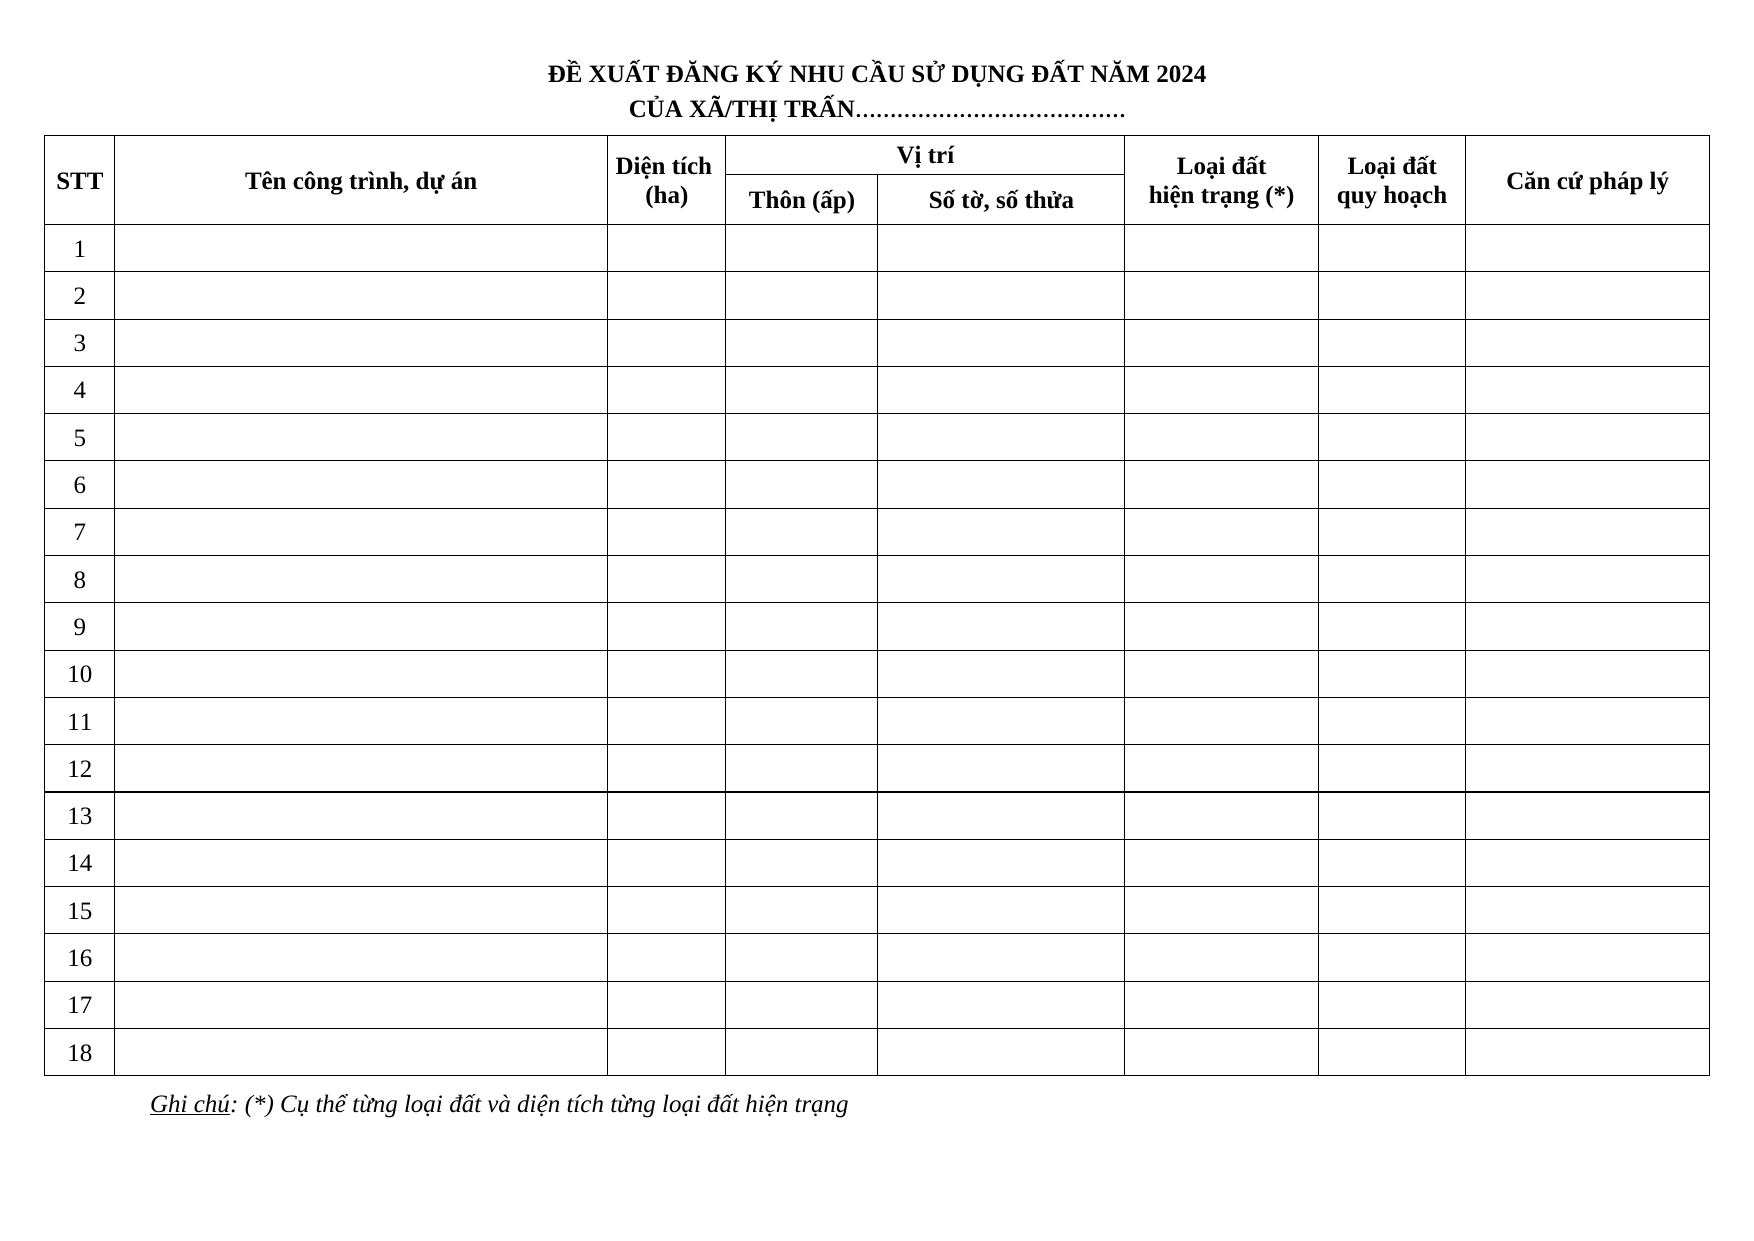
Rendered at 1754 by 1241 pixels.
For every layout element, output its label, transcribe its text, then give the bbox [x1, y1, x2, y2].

table_header Diện tích (ha) [608, 136, 725, 224]
table_cell 14 [45, 840, 114, 886]
table_cell 16 [45, 934, 114, 981]
table_cell [115, 840, 607, 886]
table_cell [115, 320, 607, 366]
table_cell [1466, 745, 1709, 791]
table_cell [726, 698, 877, 744]
table_cell 3 [45, 320, 114, 366]
table_cell [1466, 509, 1709, 555]
table_cell [878, 509, 1124, 555]
table_cell [1125, 651, 1318, 697]
table_header Tên công trình, dự án [115, 136, 607, 224]
table_cell [1125, 745, 1318, 791]
table_cell [878, 793, 1124, 839]
table_cell [1319, 603, 1465, 649]
table_cell [726, 509, 877, 555]
table_cell [115, 367, 607, 413]
table_cell [1319, 934, 1465, 981]
table_cell 17 [45, 982, 114, 1028]
table_cell [878, 1029, 1124, 1075]
table_cell [726, 745, 877, 791]
table_header STT [45, 136, 114, 224]
table_cell [608, 272, 725, 318]
table_cell [1125, 934, 1318, 981]
table_cell [1319, 745, 1465, 791]
table_cell [878, 414, 1124, 460]
table_cell [1319, 793, 1465, 839]
table_cell 1 [45, 225, 114, 271]
table_cell 6 [45, 461, 114, 508]
table_cell [1319, 414, 1465, 460]
table_cell [608, 840, 725, 886]
table_cell [115, 982, 607, 1028]
table_cell [608, 225, 725, 271]
table_cell [726, 887, 877, 933]
table_cell 4 [45, 367, 114, 413]
table_cell [878, 982, 1124, 1028]
table_cell [1125, 887, 1318, 933]
table_cell 5 [45, 414, 114, 460]
table_cell 7 [45, 509, 114, 555]
table_cell [1466, 320, 1709, 366]
table_cell [115, 556, 607, 602]
table_cell [1319, 367, 1465, 413]
text ĐỀ XUẤT ĐĂNG KÝ NHU CẦU SỬ DỤNG ĐẤT NĂM 2024 [150, 59, 1604, 88]
table_cell [878, 603, 1124, 649]
table_cell [1466, 887, 1709, 933]
table_cell [726, 651, 877, 697]
table_cell [878, 651, 1124, 697]
table_cell [115, 745, 607, 791]
table_cell [1466, 461, 1709, 508]
table_cell [726, 982, 877, 1028]
table_cell 10 [45, 651, 114, 697]
table_cell [608, 1029, 725, 1075]
table_cell [1466, 934, 1709, 981]
table_cell [115, 272, 607, 318]
table_cell [115, 414, 607, 460]
table_cell [115, 461, 607, 508]
table_cell Số tờ, số thửa [878, 175, 1124, 224]
text Ghi chú: (*) Cụ thể từng loại đất và diện tích từng loại đất hiện trạng [150, 1089, 1604, 1117]
table_cell [726, 320, 877, 366]
table_cell [115, 603, 607, 649]
table_cell [726, 793, 877, 839]
table_cell [608, 320, 725, 366]
table_cell [608, 367, 725, 413]
table_cell 15 [45, 887, 114, 933]
table_cell [115, 509, 607, 555]
table_cell 9 [45, 603, 114, 649]
table_cell [115, 934, 607, 981]
table_cell [726, 225, 877, 271]
table_cell 2 [45, 272, 114, 318]
table_cell [878, 367, 1124, 413]
table_cell 11 [45, 698, 114, 744]
table_cell [1125, 461, 1318, 508]
table_cell [115, 651, 607, 697]
table_cell [1466, 1029, 1709, 1075]
table_cell [1125, 793, 1318, 839]
table_cell [1319, 840, 1465, 886]
table_cell [1466, 225, 1709, 271]
table_header Vị trí [726, 136, 1124, 174]
table_header Loại đất hiện trạng (*) [1125, 136, 1318, 224]
table_cell [608, 887, 725, 933]
table_header Căn cứ pháp lý [1466, 136, 1709, 224]
table_cell [1125, 840, 1318, 886]
table_cell [726, 840, 877, 886]
table_cell [1319, 320, 1465, 366]
table_header Loại đất quy hoạch [1319, 136, 1465, 224]
table_cell Thôn (ấp) [726, 175, 877, 224]
table_cell [1125, 698, 1318, 744]
table_cell [1466, 367, 1709, 413]
table_cell [608, 793, 725, 839]
table_cell [1466, 651, 1709, 697]
table_cell [1125, 1029, 1318, 1075]
table_cell [1319, 556, 1465, 602]
table_cell [1125, 320, 1318, 366]
table_cell [1319, 651, 1465, 697]
table_cell [878, 840, 1124, 886]
table_cell [1125, 603, 1318, 649]
table_cell [1466, 414, 1709, 460]
table_cell [1466, 556, 1709, 602]
table_cell [1319, 272, 1465, 318]
table_cell [115, 698, 607, 744]
table_cell [1125, 414, 1318, 460]
table_cell [726, 556, 877, 602]
table_cell [1319, 225, 1465, 271]
table_cell [1125, 272, 1318, 318]
table_cell [726, 1029, 877, 1075]
table_cell [608, 651, 725, 697]
table_cell [1466, 698, 1709, 744]
table_cell [878, 698, 1124, 744]
table_cell [1466, 982, 1709, 1028]
table_cell [1466, 272, 1709, 318]
table_cell [1125, 982, 1318, 1028]
table_cell [115, 793, 607, 839]
table_cell [608, 934, 725, 981]
table_cell [878, 934, 1124, 981]
table_cell [115, 887, 607, 933]
table_cell [726, 367, 877, 413]
table_cell [726, 934, 877, 981]
table_cell [726, 272, 877, 318]
table_cell [878, 556, 1124, 602]
table_cell [115, 1029, 607, 1075]
table_cell [1319, 887, 1465, 933]
table_cell [1125, 225, 1318, 271]
table_cell [1466, 603, 1709, 649]
table_cell [1125, 556, 1318, 602]
table_cell [608, 414, 725, 460]
table_cell [1466, 840, 1709, 886]
table_cell 18 [45, 1029, 114, 1075]
table_cell [1319, 698, 1465, 744]
table_cell [1319, 509, 1465, 555]
table_cell [878, 461, 1124, 508]
table_cell [1319, 982, 1465, 1028]
table_cell [608, 556, 725, 602]
table_cell [608, 698, 725, 744]
table_cell [878, 272, 1124, 318]
table_cell [608, 603, 725, 649]
table_cell [115, 225, 607, 271]
table_cell [608, 509, 725, 555]
text CỦA XÃ/THỊ TRẤN………………………………… [150, 94, 1604, 123]
table_cell [1125, 367, 1318, 413]
table_cell [878, 320, 1124, 366]
table_cell 13 [45, 793, 114, 839]
table_cell [878, 745, 1124, 791]
table_cell [878, 225, 1124, 271]
table_cell [878, 887, 1124, 933]
table_cell [1319, 1029, 1465, 1075]
table_cell 12 [45, 745, 114, 791]
table_cell [726, 603, 877, 649]
table_cell [726, 414, 877, 460]
table_cell [608, 745, 725, 791]
table_cell 8 [45, 556, 114, 602]
table_cell [1319, 461, 1465, 508]
table_cell [608, 461, 725, 508]
table_cell [1466, 793, 1709, 839]
table_cell [726, 461, 877, 508]
table_cell [608, 982, 725, 1028]
table_cell [1125, 509, 1318, 555]
